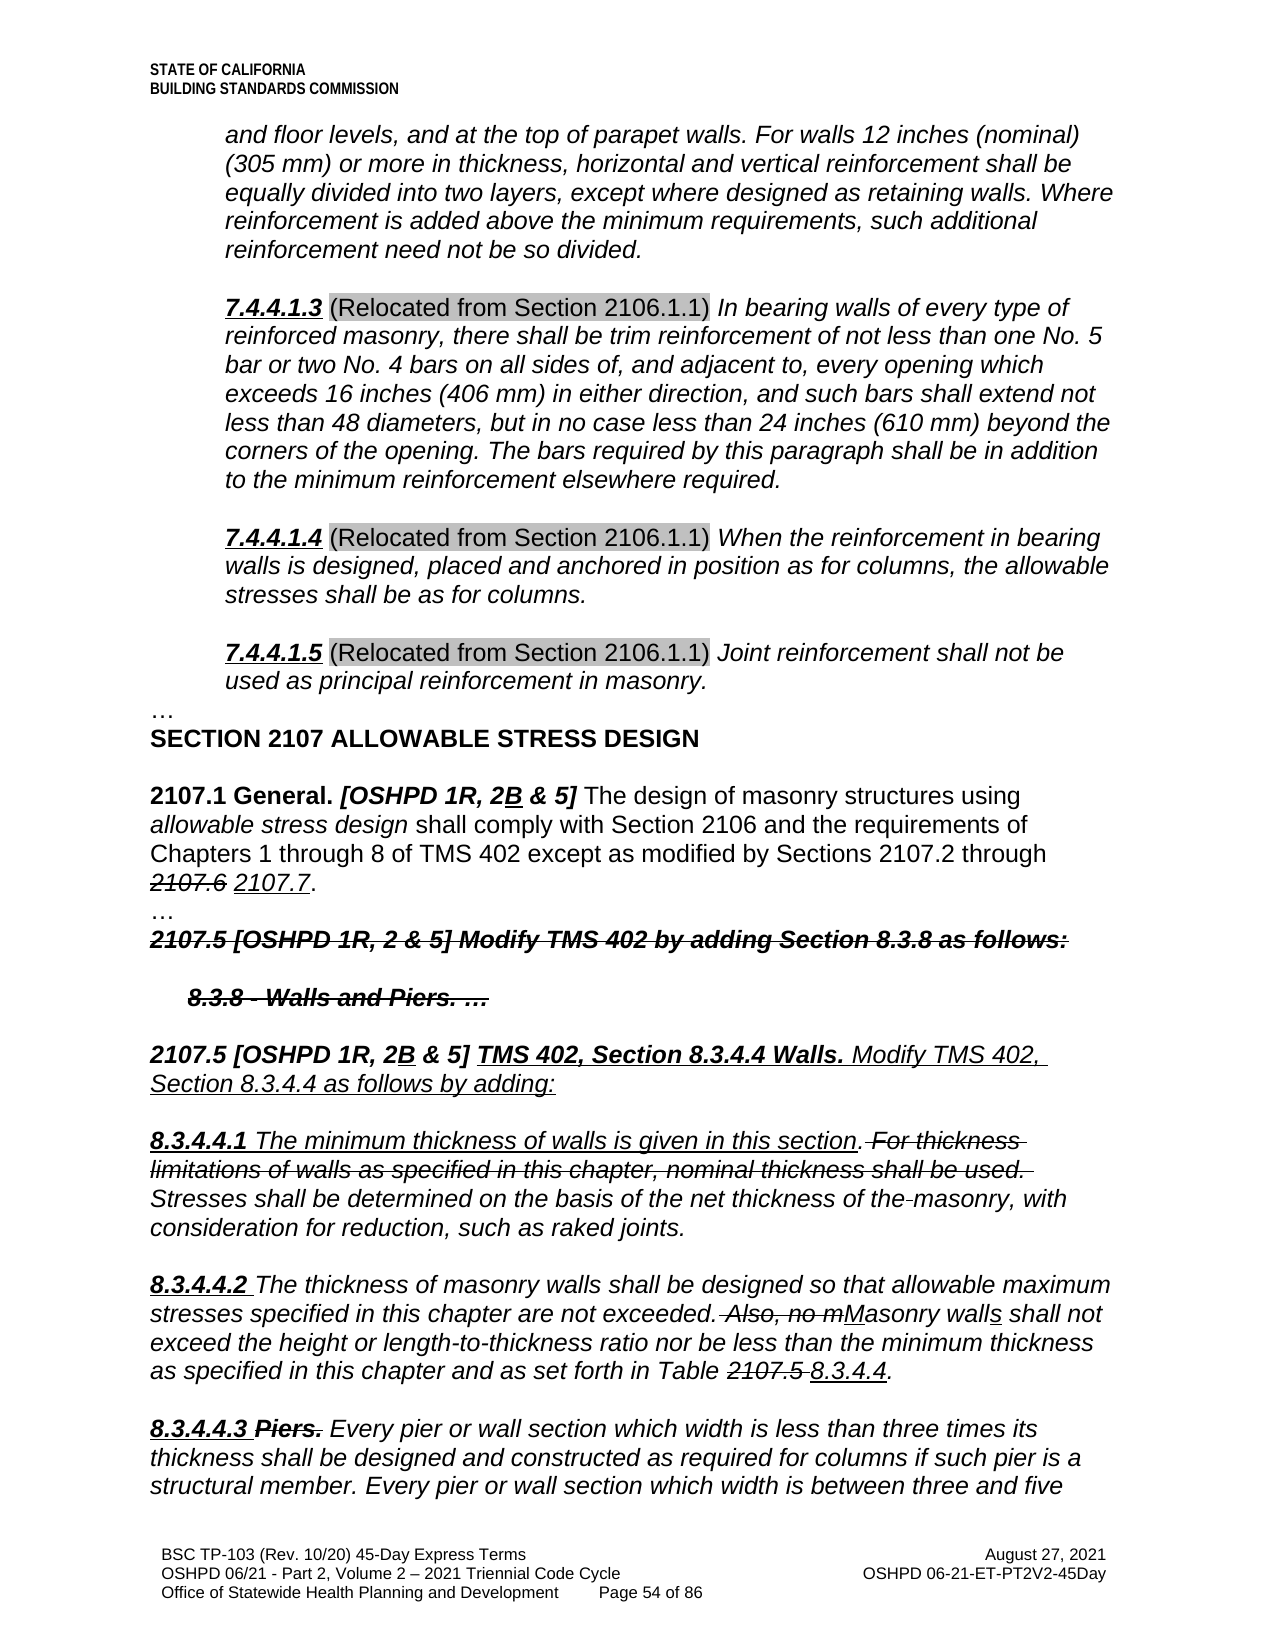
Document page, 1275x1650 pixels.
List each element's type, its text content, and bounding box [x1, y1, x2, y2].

text 7.4.4.1.5 (Relocated from Section 2106.1.1) Joint reinforcement shall not be used as principal reinforcement in masonry. [225, 637, 1125, 695]
text 7.4.4.1.3 (Relocated from Section 2106.1.1) In bearing walls of every type of reinforced masonry, there shall be trim reinforcement of not less than one No. 5 bar or two No. 4 bars on all sides of, and adjacent to, every opening which exceeds 16 inches (406 mm) in either direction, and such bars shall extend not less than 48 diameters, but in no case less than 24 inches (610 mm) beyond the corners of the opening. The bars required by this paragraph shall be in addition to the minimum reinforcement elsewhere required. [225, 292, 1125, 494]
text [150, 1414, 1125, 1500]
text 8.3.4.4.2 The thickness of masonry walls shall be designed so that allowable maximum stresses specified in this chapter are not exceeded. Also, no mMasonry walls shall not exceed the height or length-to-thickness ratio nor be less than the minimum thickness as specified in this chapter and as set forth in Table 2107.5 8.3.4.4. [150, 1270, 1125, 1385]
text 8.3.4.4.1 The minimum thickness of walls is given in this section. For thickness limitations of walls as specified in this chapter, nominal thickness shall be used. Stresses shall be determined on the basis of the net thickness of the masonry, with consideration for reduction, such as raked joints. [150, 1126, 1125, 1241]
text … [150, 896, 1125, 925]
text 7.4.4.1.4 (Relocated from Section 2106.1.1) When the reinforcement in bearing walls is designed, placed and anchored in position as for columns, the allowable stresses shall be as for columns. [225, 522, 1125, 609]
text 8.3.8 - Walls and Piers. … [187, 982, 1125, 1011]
text SECTION 2107 ALLOWABLE STRESS DESIGN [150, 724, 1125, 752]
text 2107.5 [OSHPD 1R, 2 & 5] Modify TMS 402 by adding Section 8.3.8 as follows: [150, 925, 1125, 954]
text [225, 120, 1125, 264]
text 2107.1 General. [OSHPD 1R, 2B & 5] The design of masonry structures using allowable stress design shall comply with Section 2106 and the requirements of Chapters 1 through 8 of TMS 402 except as modified by Sections 2107.2 through 2107.6 2107.7. [150, 781, 1125, 896]
text … [150, 695, 1125, 724]
text 2107.5 [OSHPD 1R, 2B & 5] TMS 402, Section 8.3.4.4 Walls. Modify TMS 402, Section 8.3.4.4 as follows by adding: [150, 1040, 1125, 1097]
